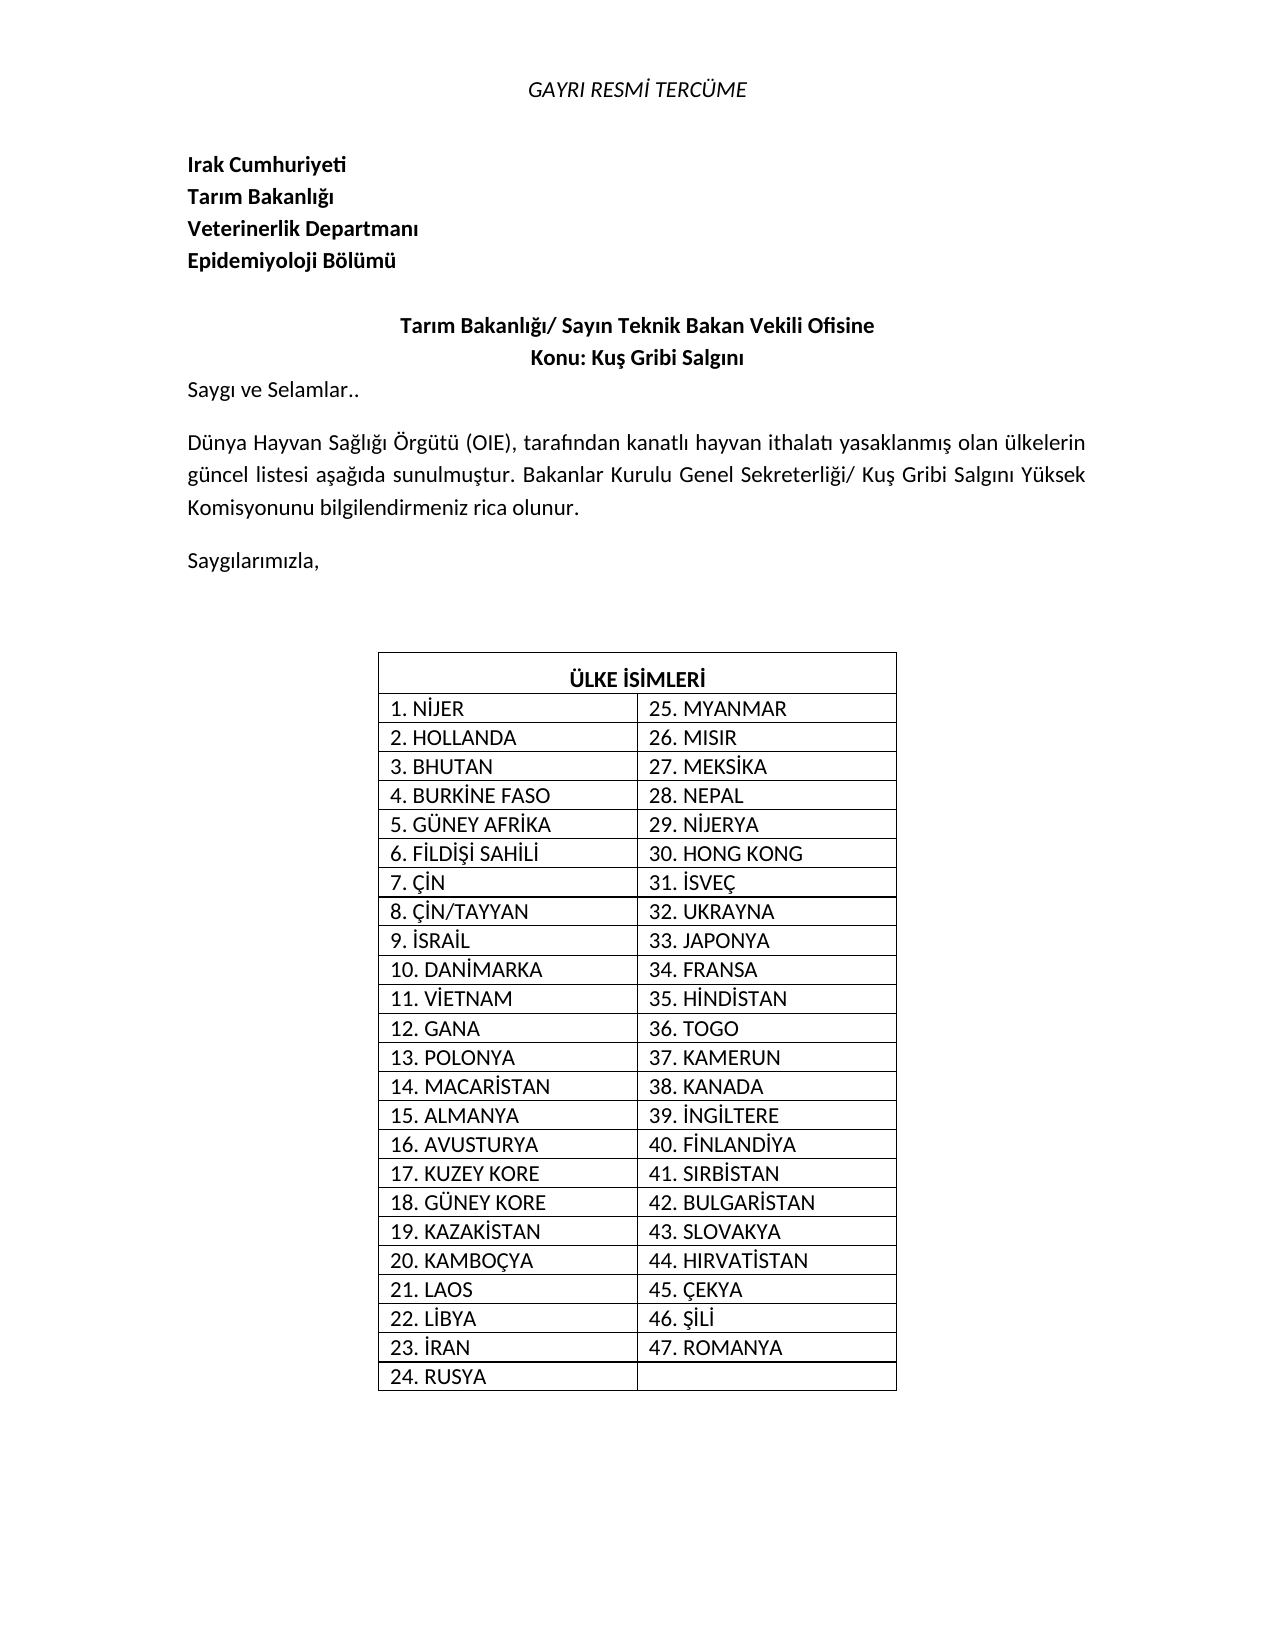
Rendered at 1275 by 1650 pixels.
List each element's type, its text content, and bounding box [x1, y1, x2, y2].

table_cell 24. RUSYA [379, 1363, 637, 1390]
table_cell 28. NEPAL [638, 781, 896, 809]
table_cell 43. SLOVAKYA [638, 1217, 896, 1245]
table_cell 32. UKRAYNA [638, 898, 896, 925]
text Irak Cumhuriyeti [187, 150, 1087, 178]
table_cell 31. İSVEÇ [638, 868, 896, 896]
table_cell 35. HİNDİSTAN [638, 985, 896, 1013]
table_cell [638, 1363, 896, 1390]
table_cell 11. VİETNAM [379, 985, 637, 1013]
table_cell 26. MISIR [638, 723, 896, 751]
table_cell 17. KUZEY KORE [379, 1159, 637, 1187]
table_cell 45. ÇEKYA [638, 1275, 896, 1303]
table_cell 12. GANA [379, 1014, 637, 1042]
table_cell 25. MYANMAR [638, 694, 896, 722]
table_cell 10. DANİMARKA [379, 956, 637, 983]
table_header ÜLKE İSİMLERİ [379, 653, 896, 693]
table_cell 44. HIRVATİSTAN [638, 1246, 896, 1274]
table_cell 33. JAPONYA [638, 926, 896, 954]
text Epidemiyoloji Bölümü [187, 247, 1087, 274]
table_cell 41. SIRBİSTAN [638, 1159, 896, 1187]
table_cell 16. AVUSTURYA [379, 1130, 637, 1158]
table_cell 34. FRANSA [638, 956, 896, 983]
text Tarım Bakanlığı/ Sayın Teknik Bakan Vekili Ofisine [187, 311, 1087, 339]
table_cell 21. LAOS [379, 1275, 637, 1303]
text Saygılarımızla, [187, 546, 1087, 574]
table_cell 1. NİJER [379, 694, 637, 722]
table_cell 4. BURKİNE FASO [379, 781, 637, 809]
table_cell 8. ÇİN/TAYYAN [379, 898, 637, 925]
table_cell 14. MACARİSTAN [379, 1072, 637, 1100]
table_cell 47. ROMANYA [638, 1333, 896, 1361]
table_cell 6. FİLDİŞİ SAHİLİ [379, 839, 637, 867]
text Tarım Bakanlığı [187, 182, 1087, 210]
table_cell 13. POLONYA [379, 1043, 637, 1071]
text Saygı ve Selamlar.. [187, 375, 1087, 403]
table_cell 37. KAMERUN [638, 1043, 896, 1071]
table_cell 29. NİJERYA [638, 810, 896, 838]
table_cell 3. BHUTAN [379, 752, 637, 780]
table_cell 15. ALMANYA [379, 1101, 637, 1129]
table_cell 22. LİBYA [379, 1304, 637, 1332]
table_cell 36. TOGO [638, 1014, 896, 1042]
table_cell 9. İSRAİL [379, 926, 637, 954]
text Konu: Kuş Gribi Salgını [187, 343, 1087, 371]
table_cell 2. HOLLANDA [379, 723, 637, 751]
text Dünya Hayvan Sağlığı Örgütü (OIE), tarafından kanatlı hayvan ithalatı yasaklanmış olan ülkelerin güncel listesi aşağıda sunulmuştur. Bakanlar Kurulu Genel Sekreterliği/ Kuş Gribi Salgını Yüksek Komisyonunu bilgilendirmeniz rica olunur. [187, 428, 1087, 521]
table_cell 27. MEKSİKA [638, 752, 896, 780]
table_cell 19. KAZAKİSTAN [379, 1217, 637, 1245]
text Veterinerlik Departmanı [187, 214, 1087, 242]
table_cell 42. BULGARİSTAN [638, 1188, 896, 1216]
table_cell 46. ŞİLİ [638, 1304, 896, 1332]
table_cell 18. GÜNEY KORE [379, 1188, 637, 1216]
table_cell 39. İNGİLTERE [638, 1101, 896, 1129]
table_cell 30. HONG KONG [638, 839, 896, 867]
table_cell 5. GÜNEY AFRİKA [379, 810, 637, 838]
table_cell 23. İRAN [379, 1333, 637, 1361]
table_cell 20. KAMBOÇYA [379, 1246, 637, 1274]
table_cell 38. KANADA [638, 1072, 896, 1100]
table_cell 7. ÇİN [379, 868, 637, 896]
table_cell 40. FİNLANDİYA [638, 1130, 896, 1158]
